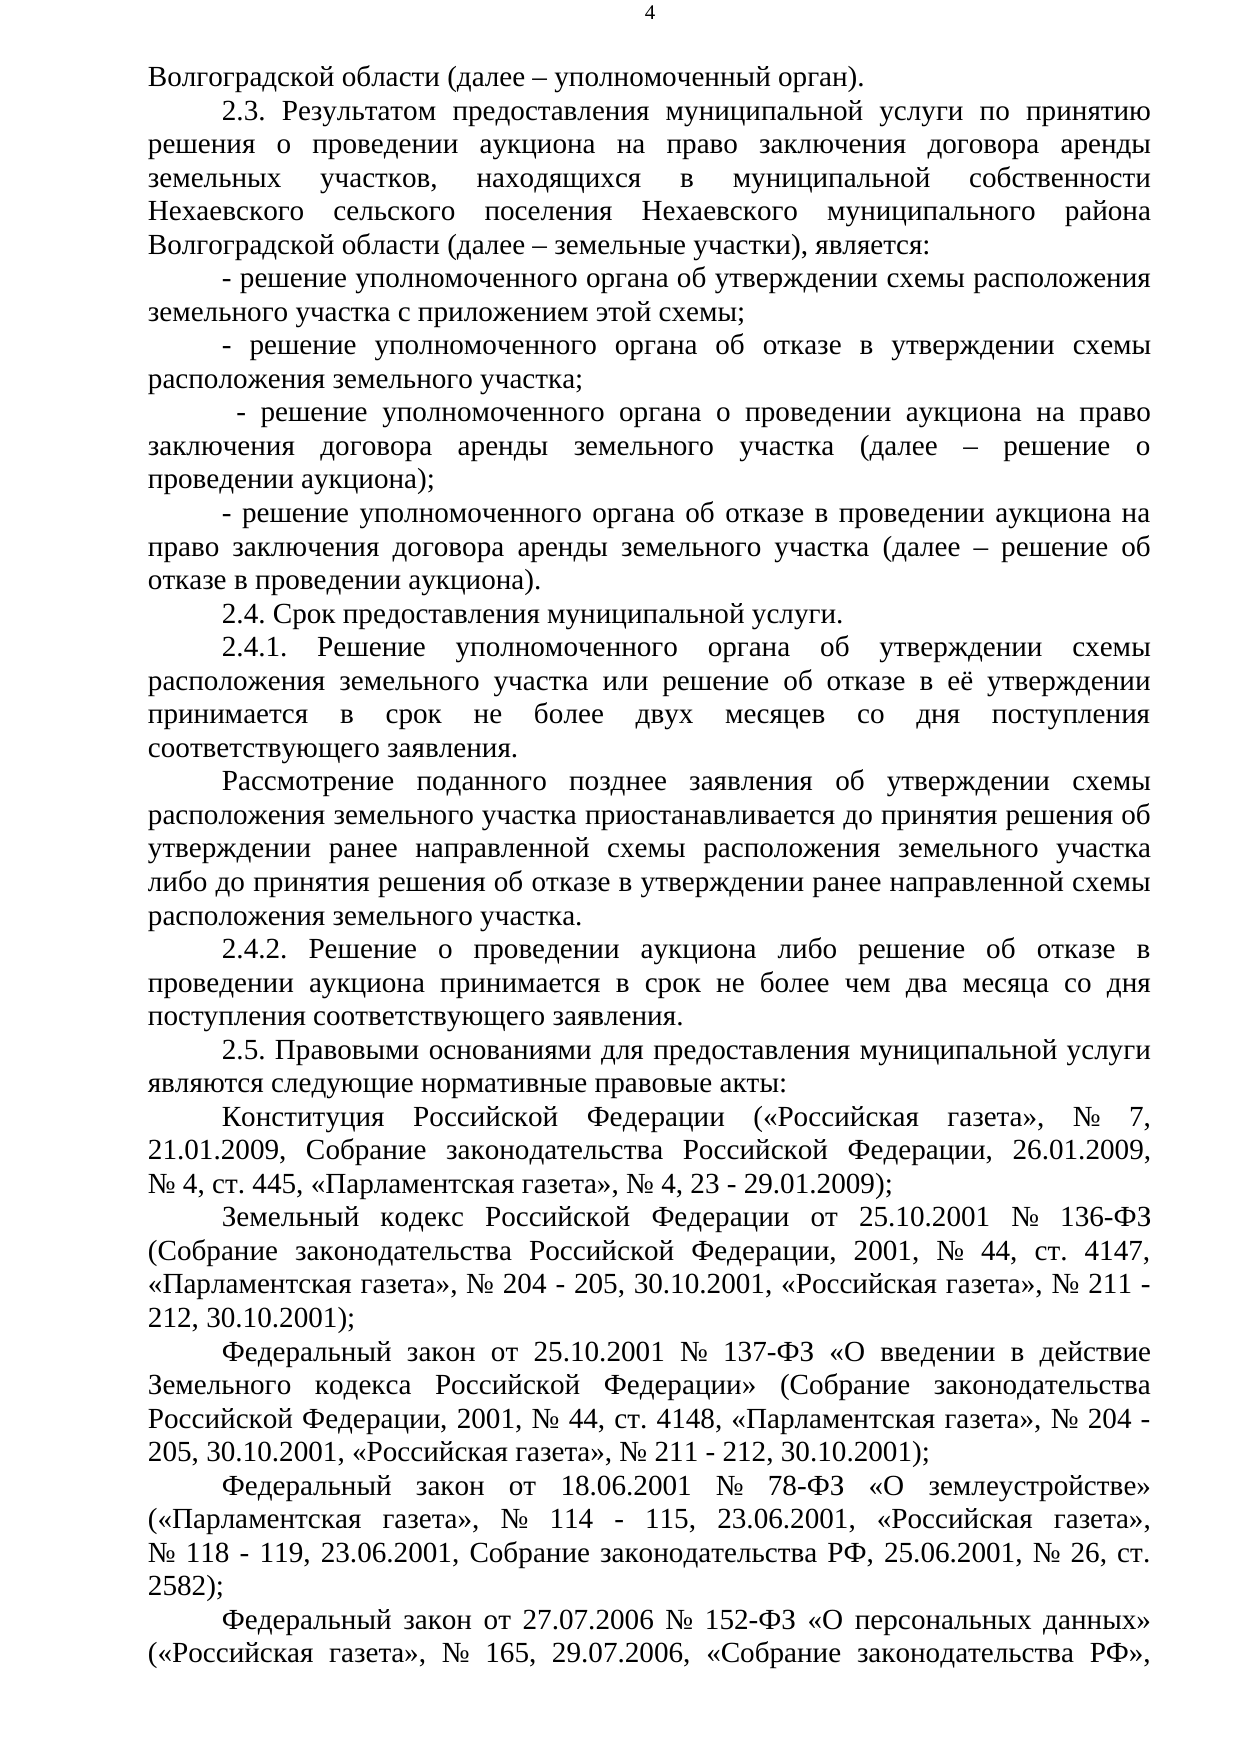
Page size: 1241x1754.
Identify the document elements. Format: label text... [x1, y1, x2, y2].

text 2.3. Результатом предоставления муниципальной услуги по принятию решения о проведении аукциона на право заключения договора аренды земельных участков, находящихся в муниципальной собственности Нехаевского сельского поселения Нехаевского муниципального района Волгоградской области (далее – земельные участки), является: [148, 93, 1152, 260]
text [148, 59, 1152, 93]
text Рассмотрение поданного позднее заявления об утверждении схемы расположения земельного участка приостанавливается до принятия решения об утверждении ранее направленной схемы расположения земельного участка либо до принятия решения об отказе в утверждении ранее направленной схемы расположения земельного участка. [148, 763, 1152, 931]
text - решение уполномоченного органа об отказе в проведении аукциона на право заключения договора аренды земельного участка (далее – решение об отказе в проведении аукциона). [148, 495, 1152, 596]
text 2.4.2. Решение о проведении аукциона либо решение об отказе в проведении аукциона принимается в срок не более чем два месяца со дня поступления соответствующего заявления. [148, 931, 1152, 1032]
text - решение уполномоченного органа об утверждении схемы расположения земельного участка с приложением этой схемы; [148, 260, 1152, 327]
text Конституция Российской Федерации («Российская газета», № 7, 21.01.2009, Собрание законодательства Российской Федерации, 26.01.2009, № 4, ст. 445, «Парламентская газета», № 4, 23 - 29.01.2009); [148, 1099, 1152, 1199]
text - решение уполномоченного органа об отказе в утверждении схемы расположения земельного участка; [148, 327, 1152, 394]
text Федеральный закон от 18.06.2001 № 78-ФЗ «О землеустройстве» («Парламентская газета», № 114 - 115, 23.06.2001, «Российская газета», № 118 - 119, 23.06.2001, Собрание законодательства РФ, 25.06.2001, № 26, ст. 2582); [148, 1468, 1152, 1602]
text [148, 1602, 1152, 1669]
text Земельный кодекс Российской Федерации от 25.10.2001 № 136-ФЗ (Собрание законодательства Российской Федерации, 2001, № 44, ст. 4147, «Парламентская газета», № 204 - 205, 30.10.2001, «Российская газета», № 211 - 212, 30.10.2001); [148, 1199, 1152, 1334]
text 2.5. Правовыми основаниями для предоставления муниципальной услуги являются следующие нормативные правовые акты: [148, 1032, 1152, 1099]
text 2.4. Срок предоставления муниципальной услуги. [148, 596, 1152, 629]
text 2.4.1. Решение уполномоченного органа об утверждении схемы расположения земельного участка или решение об отказе в её утверждении принимается в срок не более двух месяцев со дня поступления соответствующего заявления. [148, 629, 1152, 763]
text - решение уполномоченного органа о проведении аукциона на право заключения договора аренды земельного участка (далее – решение о проведении аукциона); [148, 394, 1152, 495]
text Федеральный закон от 25.10.2001 № 137-ФЗ «О введении в действие Земельного кодекса Российской Федерации» (Собрание законодательства Российской Федерации, 2001, № 44, ст. 4148, «Парламентская газета», № 204 - 205, 30.10.2001, «Российская газета», № 211 - 212, 30.10.2001); [148, 1334, 1152, 1468]
